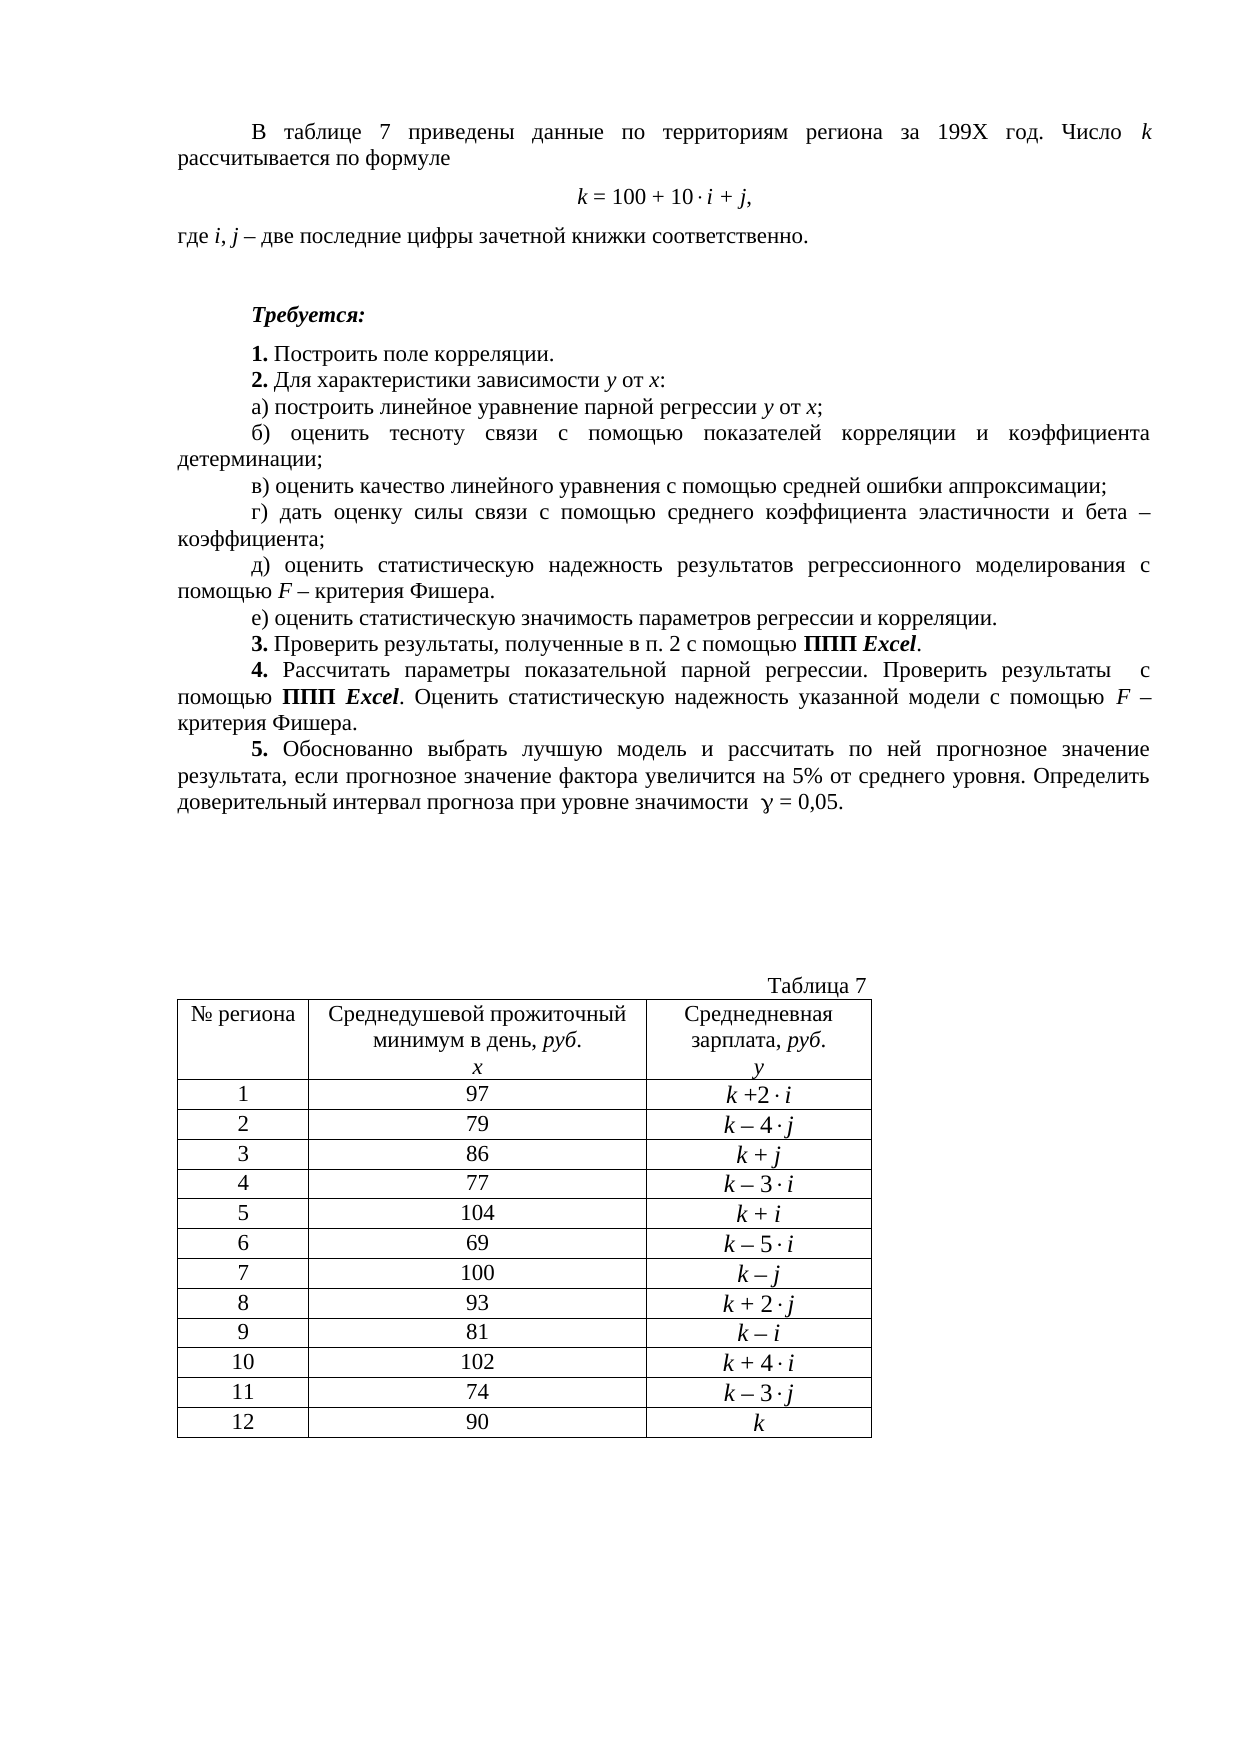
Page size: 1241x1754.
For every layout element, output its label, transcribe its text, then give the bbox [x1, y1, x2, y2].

table_cell 100 [309, 1259, 646, 1288]
table_cell 9 [178, 1319, 308, 1347]
table_cell 90 [309, 1408, 646, 1437]
table_cell k + 4i [647, 1348, 871, 1377]
table_cell 10 [178, 1348, 308, 1377]
text В таблице 7 приведены данные по территориям региона за 199Х год. Число k рассчитывается по формуле [177, 118, 1152, 171]
table_cell k – j [647, 1259, 871, 1288]
text е) оценить статистическую значимость параметров регрессии и корреляции. [177, 604, 1152, 630]
table_cell 79 [309, 1110, 646, 1139]
table_cell 104 [309, 1199, 646, 1228]
table_cell k + j [647, 1140, 871, 1168]
table_cell 4 [178, 1170, 308, 1198]
table_cell 81 [309, 1319, 646, 1347]
table_cell 12 [178, 1408, 308, 1437]
text д) оценить статистическую надежность результатов регрессионного моделирования с помощью F – критерия Фишера. [177, 551, 1152, 604]
table_cell k – i [647, 1319, 871, 1347]
table_cell 1 [178, 1080, 308, 1109]
table_cell k – 5i [647, 1229, 871, 1258]
table_cell 2 [178, 1110, 308, 1139]
table_cell k – 3j [647, 1378, 871, 1407]
text в) оценить качество линейного уравнения с помощью средней ошибки аппроксимации; [177, 472, 1152, 498]
table_header Среднедушевой прожиточный минимум в день, руб. х [309, 1000, 646, 1079]
table_header № региона [178, 1000, 308, 1079]
table_header Среднедневная зарплата, руб. у [647, 1000, 871, 1079]
table_cell 86 [309, 1140, 646, 1168]
table_cell 97 [309, 1080, 646, 1109]
table_cell 5 [178, 1199, 308, 1228]
table_cell 8 [178, 1289, 308, 1317]
table_cell 93 [309, 1289, 646, 1317]
text б) оценить тесноту связи с помощью показателей корреляции и коэффициента детерминации; [177, 419, 1152, 472]
table_cell 11 [178, 1378, 308, 1407]
table_cell 74 [309, 1378, 646, 1407]
text Таблица 7 [177, 973, 1152, 999]
text Требуется: [177, 301, 1152, 328]
table_cell k + 2j [647, 1289, 871, 1317]
text где i, j – две последние цифры зачетной книжки соответственно. [177, 222, 1152, 248]
text г) дать оценку силы связи с помощью среднего коэффициента эластичности и бета – коэффициента; [177, 498, 1152, 551]
table_cell 7 [178, 1259, 308, 1288]
table_cell 6 [178, 1229, 308, 1258]
text 2. Для характеристики зависимости у от х: [177, 366, 1152, 393]
text k = 100 + 10i + j, [177, 183, 1152, 210]
text 1. Построить поле корреляции. [177, 340, 1152, 366]
table_cell 3 [178, 1140, 308, 1168]
table_cell 69 [309, 1229, 646, 1258]
table_cell k [647, 1408, 871, 1437]
text а) построить линейное уравнение парной регрессии у от х; [177, 393, 1152, 419]
table_cell 102 [309, 1348, 646, 1377]
table_cell k +2i [647, 1080, 871, 1109]
table_cell k + i [647, 1199, 871, 1228]
text 5. Обоснованно выбрать лучшую модель и рассчитать по ней прогнозное значение результата, если прогнозное значение фактора увеличится на 5% от среднего уровня. Определить доверительный интервал прогноза при уровне значимости = 0,05. [177, 735, 1152, 814]
text 4. Рассчитать параметры показательной парной регрессии. Проверить результаты с помощью ППП Excel. Оценить статистическую надежность указанной модели с помощью F – критерия Фишера. [177, 656, 1152, 735]
table_cell k – 4j [647, 1110, 871, 1139]
table_cell k – 3i [647, 1170, 871, 1198]
text 3. Проверить результаты, полученные в п. 2 с помощью ППП Excel. [177, 630, 1152, 656]
table_cell 77 [309, 1170, 646, 1198]
